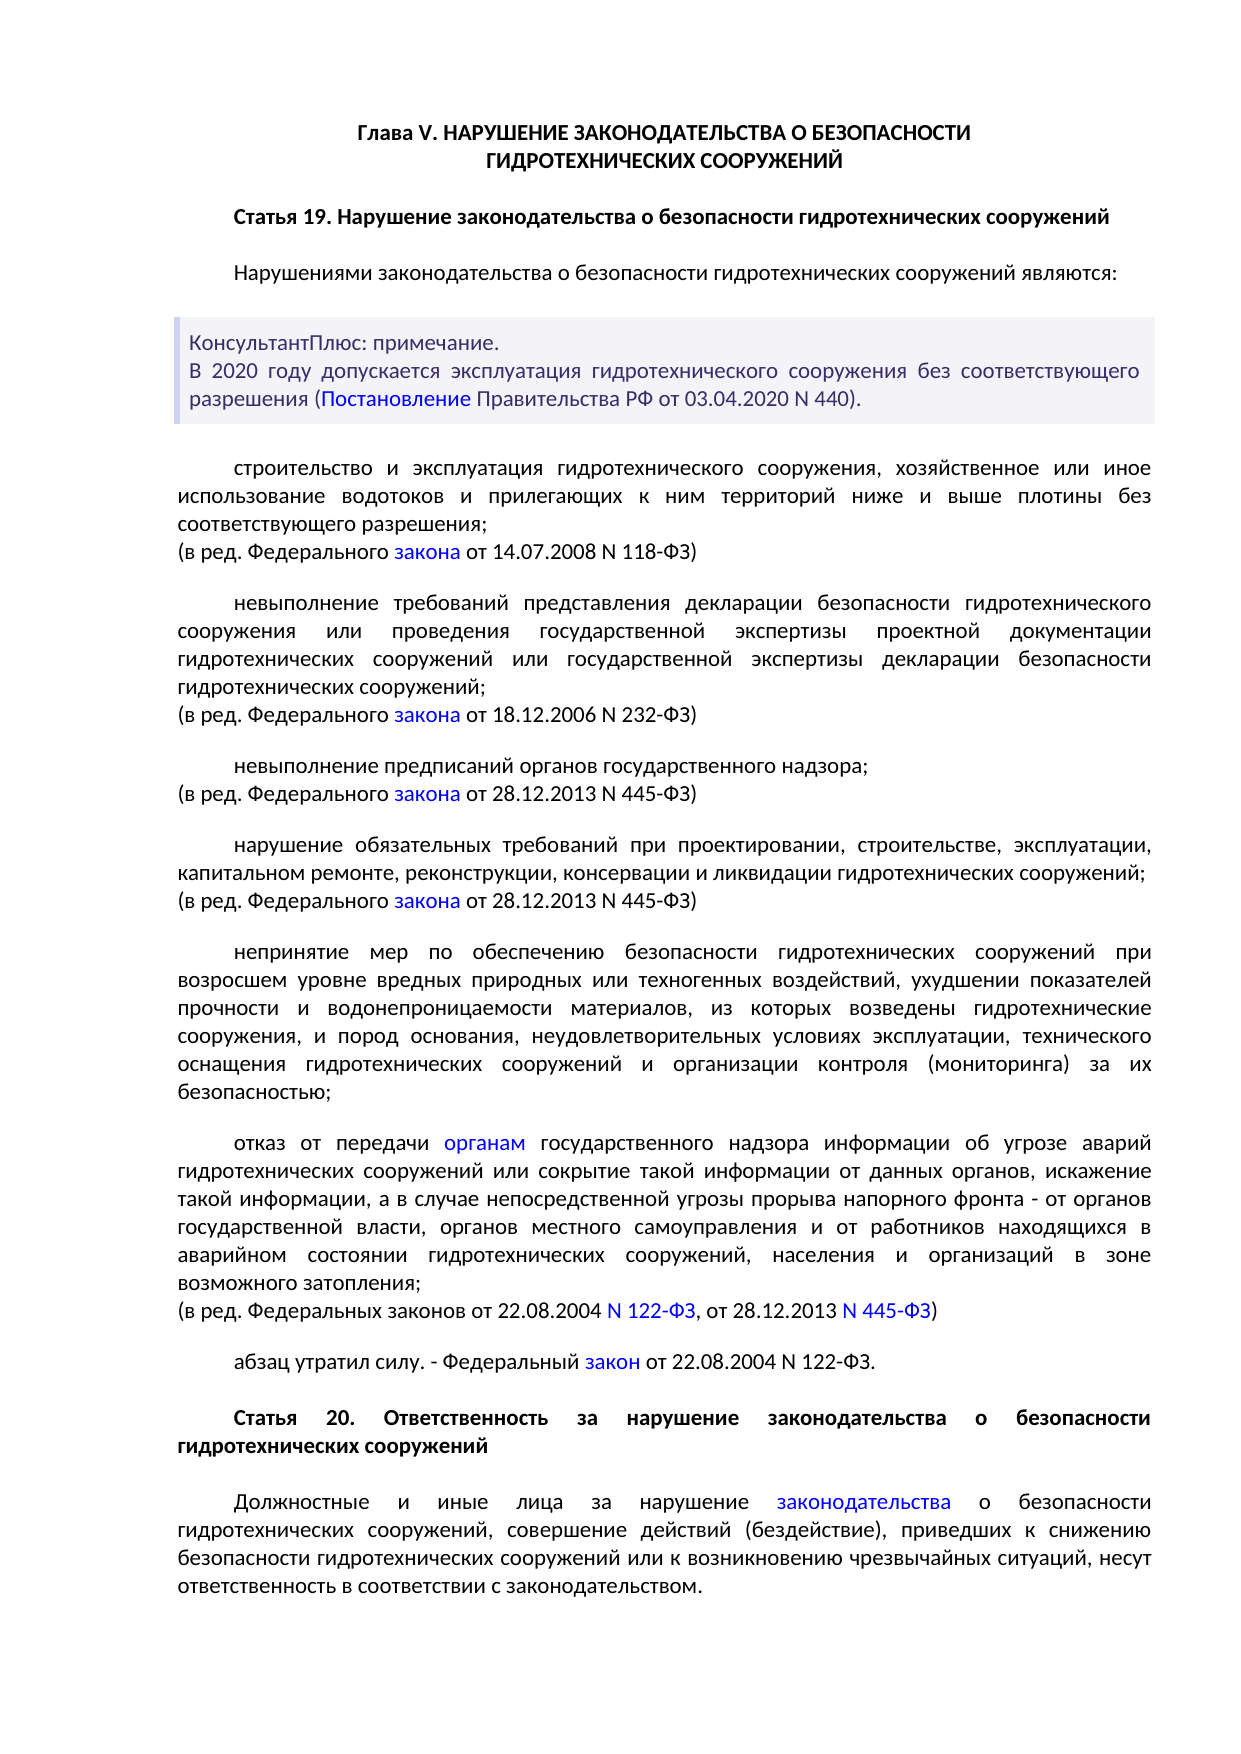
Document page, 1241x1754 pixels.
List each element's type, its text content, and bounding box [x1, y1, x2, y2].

text непринятие мер по обеспечению безопасности гидротехнических сооружений при возросшем уровне вредных природных или техногенных воздействий, ухудшении показателей прочности и водонепроницаемости материалов, из которых возведены гидротехнические сооружения, и пород основания, неудовлетворительных условиях эксплуатации, технического оснащения гидротехнических сооружений и организации контроля (мониторинга) за их безопасностью; [177, 937, 1152, 1105]
table_header КонсультантПлюс: примечание. В 2020 году допускается эксплуатация гидротехнического сооружения без соответствующего разрешения (Постановление Правительства РФ от 03.04.2020 N 440). [180, 317, 1149, 424]
text невыполнение предписаний органов государственного надзора; [177, 751, 1152, 779]
text нарушение обязательных требований при проектировании, строительстве, эксплуатации, капитальном ремонте, реконструкции, консервации и ликвидации гидротехнических сооружений; [177, 830, 1152, 886]
text (в ред. Федерального закона от 28.12.2013 N 445-ФЗ) [177, 779, 1152, 807]
text (в ред. Федерального закона от 28.12.2013 N 445-ФЗ) [177, 886, 1152, 914]
text отказ от передачи органам государственного надзора информации об угрозе аварий гидротехнических сооружений или сокрытие такой информации от данных органов, искажение такой информации, а в случае непосредственной угрозы прорыва напорного фронта - от органов государственной власти, органов местного самоуправления и от работников находящихся в аварийном состоянии гидротехнических сооружений, населения и организаций в зоне возможного затопления; [177, 1128, 1152, 1296]
title Глава V. НАРУШЕНИЕ ЗАКОНОДАТЕЛЬСТВА О БЕЗОПАСНОСТИ [177, 118, 1152, 146]
title Статья 20. Ответственность за нарушение законодательства о безопасности гидротехнических сооружений [177, 1403, 1152, 1459]
title Статья 19. Нарушение законодательства о безопасности гидротехнических сооружений [177, 202, 1152, 230]
text (в ред. Федерального закона от 18.12.2006 N 232-ФЗ) [177, 700, 1152, 728]
text абзац утратил силу. - Федеральный закон от 22.08.2004 N 122-ФЗ. [177, 1347, 1152, 1375]
text невыполнение требований представления декларации безопасности гидротехнического сооружения или проведения государственной экспертизы проектной документации гидротехнических сооружений или государственной экспертизы декларации безопасности гидротехнических сооружений; [177, 588, 1152, 700]
title ГИДРОТЕХНИЧЕСКИХ СООРУЖЕНИЙ [177, 146, 1152, 174]
text Должностные и иные лица за нарушение законодательства о безопасности гидротехнических сооружений, совершение действий (бездействие), приведших к снижению безопасности гидротехнических сооружений или к возникновению чрезвычайных ситуаций, несут ответственность в соответствии с законодательством. [177, 1487, 1152, 1599]
text (в ред. Федеральных законов от 22.08.2004 N 122-ФЗ, от 28.12.2013 N 445-ФЗ) [177, 1296, 1152, 1324]
text (в ред. Федерального закона от 14.07.2008 N 118-ФЗ) [177, 537, 1152, 565]
text строительство и эксплуатация гидротехнического сооружения, хозяйственное или иное использование водотоков и прилегающих к ним территорий ниже и выше плотины без соответствующего разрешения; [177, 453, 1152, 537]
text Нарушениями законодательства о безопасности гидротехнических сооружений являются: [177, 258, 1152, 286]
